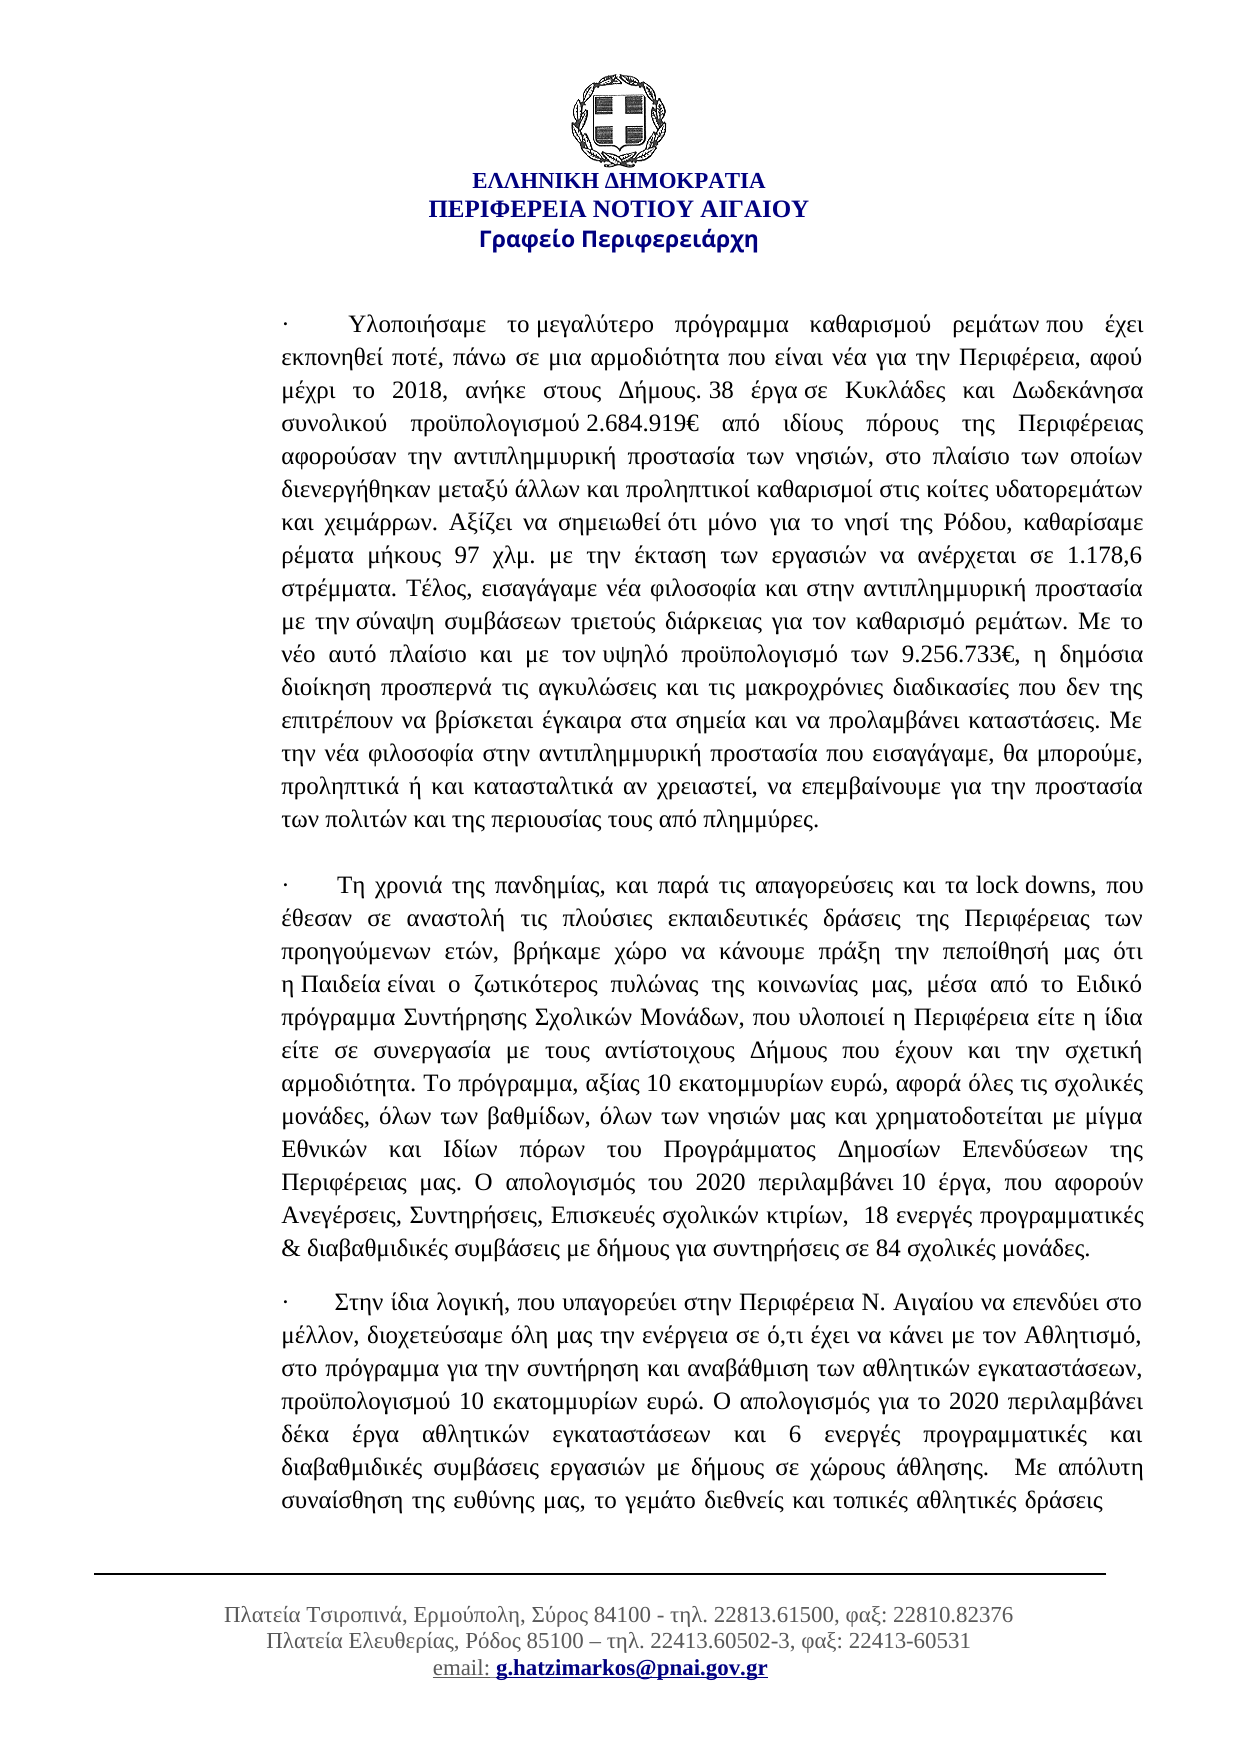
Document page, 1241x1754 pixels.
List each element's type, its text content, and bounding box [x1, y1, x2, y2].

text · Υλοποιήσαμε το μεγαλύτερο πρόγραμμα καθαρισμού ρεμάτων που έχει εκπονηθεί ποτέ, πάνω σε μια αρμοδιότητα που είναι νέα για την Περιφέρεια, αφού μέχρι το 2018, ανήκε στους Δήμους. 38 έργα σε Κυκλάδες και Δωδεκάνησα συνολικού προϋπολογισμού 2.684.919€ από ιδίους πόρους της Περιφέρειας αφορούσαν την αντιπλημμυρική προστασία των νησιών, στο πλαίσιο των οποίων διενεργήθηκαν μεταξύ άλλων και προληπτικοί καθαρισμοί στις κοίτες υδατορεμάτων και χειμάρρων. Αξίζει να σημειωθεί ότι μόνο για το νησί της Ρόδου, καθαρίσαμε ρέματα μήκους 97 χλμ. με την έκταση των εργασιών να ανέρχεται σε 1.178,6 στρέμματα. Τέλος, εισαγάγαμε νέα φιλοσοφία και στην αντιπλημμυρική προστασία με την σύναψη συμβάσεων τριετούς διάρκειας για τον καθαρισμό ρεμάτων. Με το νέο αυτό πλαίσιο και με τον υψηλό προϋπολογισμό των 9.256.733€, η δημόσια διοίκηση προσπερνά τις αγκυλώσεις και τις μακροχρόνιες διαδικασίες που δεν της επιτρέπουν να βρίσκεται έγκαιρα στα σημεία και να προλαμβάνει καταστάσεις. Με την νέα φιλοσοφία στην αντιπλημμυρική προστασία που εισαγάγαμε, θα μπορούμε, προληπτικά ή και κατασταλτικά αν χρειαστεί, να επεμβαίνουμε για την προστασία των πολιτών και της περιουσίας τους από πλημμύρες. [281, 309, 1144, 833]
picture [571, 73, 667, 168]
text · Τη χρονιά της πανδημίας, και παρά τις απαγορεύσεις και τα lock downs, που έθεσαν σε αναστολή τις πλούσιες εκπαιδευτικές δράσεις της Περιφέρειας των προηγούμενων ετών, βρήκαμε χώρο να κάνουμε πράξη την πεποίθησή μας ότι η Παιδεία είναι ο ζωτικότερος πυλώνας της κοινωνίας μας, μέσα από το Ειδικό πρόγραμμα Συντήρησης Σχολικών Μονάδων, που υλοποιεί η Περιφέρεια είτε η ίδια είτε σε συνεργασία με τους αντίστοιχους Δήμους που έχουν και την σχετική αρμοδιότητα. Το πρόγραμμα, αξίας 10 εκατομμυρίων ευρώ, αφορά όλες τις σχολικές μονάδες, όλων των βαθμίδων, όλων των νησιών μας και χρηματοδοτείται με μίγμα Εθνικών και Ιδίων πόρων του Προγράμματος Δημοσίων Επενδύσεων της Περιφέρειας μας. Ο απολογισμός του 2020 περιλαμβάνει 10 έργα, που αφορούν Ανεγέρσεις, Συντηρήσεις, Επισκευές σχολικών κτιρίων, 18 ενεργές προγραμματικές & διαβαθμιδικές συμβάσεις με δήμους για συντηρήσεις σε 84 σχολικές μονάδες. [281, 870, 1144, 1262]
